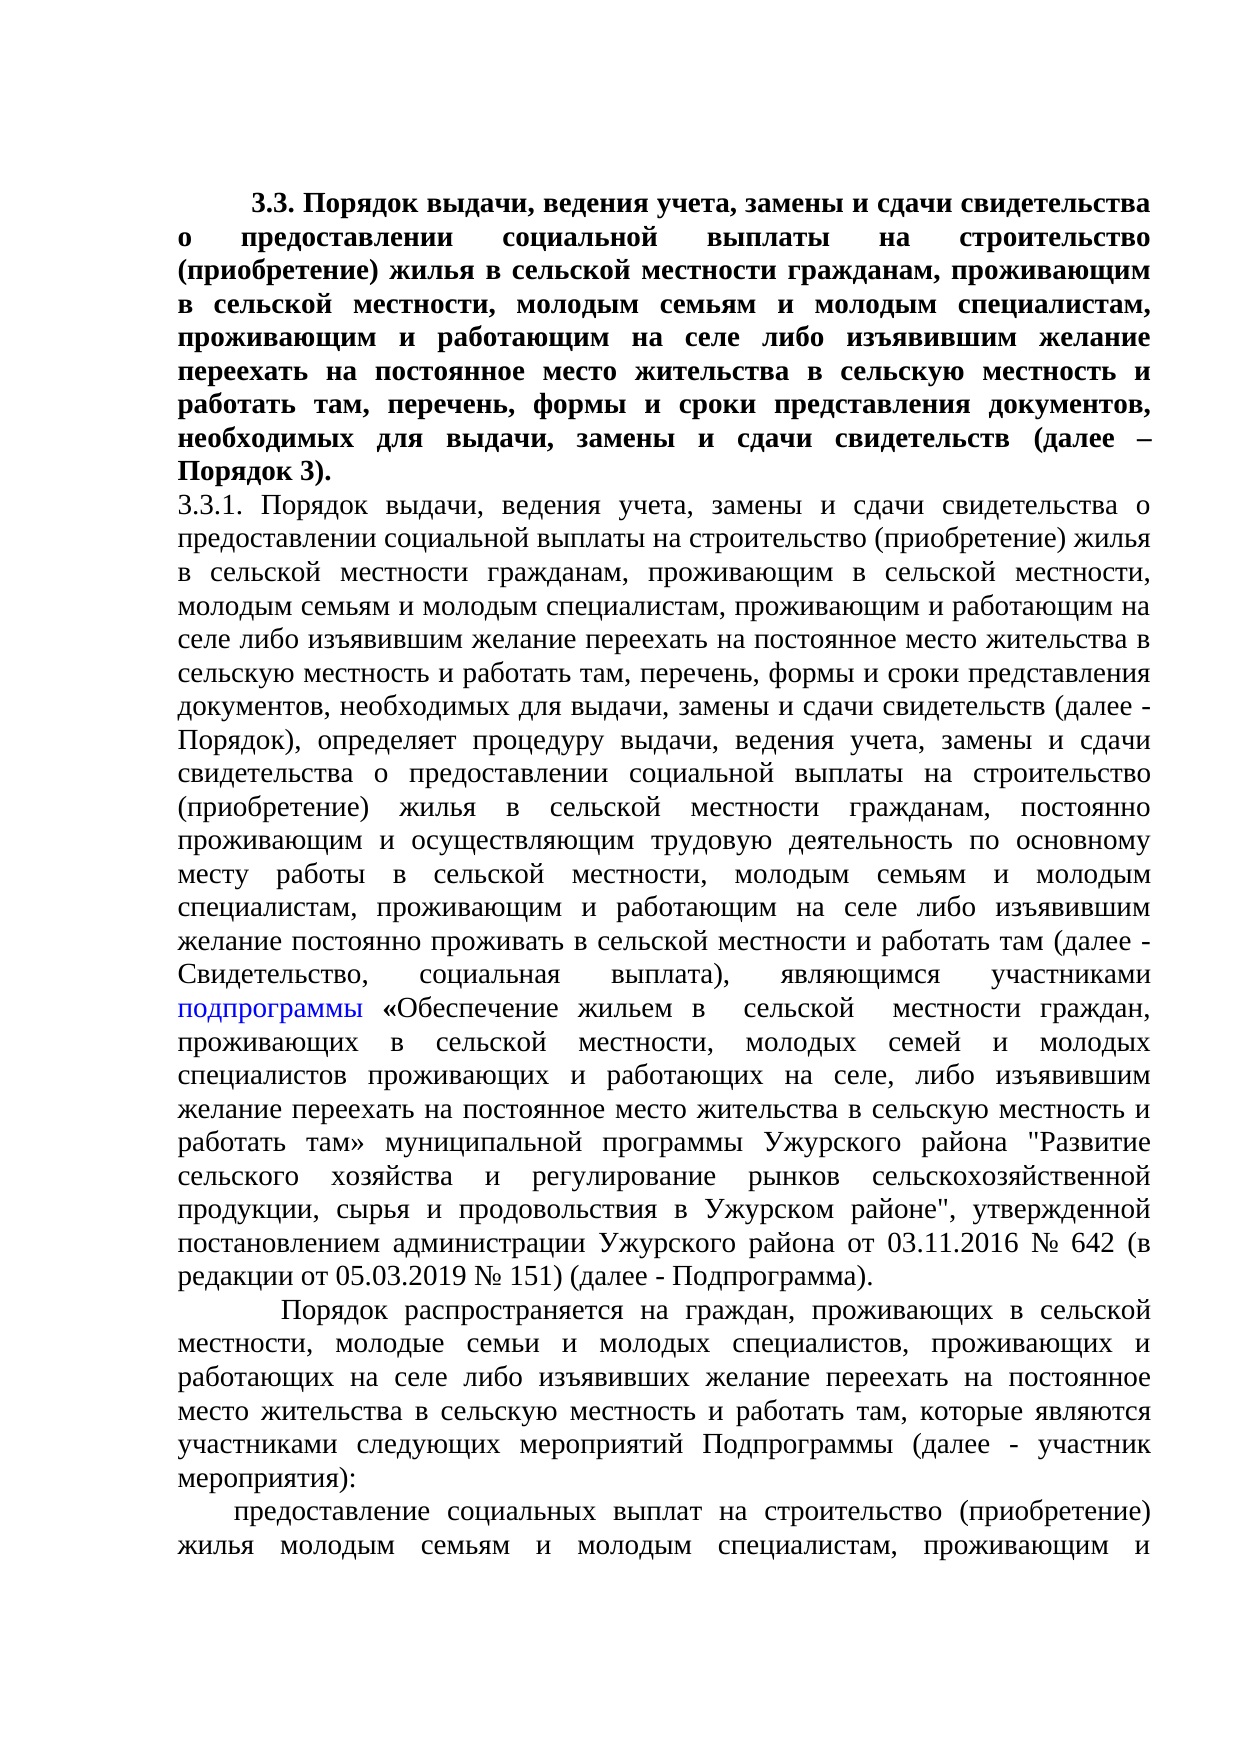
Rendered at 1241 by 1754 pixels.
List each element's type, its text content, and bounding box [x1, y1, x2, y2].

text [177, 1493, 1152, 1560]
text Порядок распространяется на граждан, проживающих в сельской местности, молодые семьи и молодых специалистов, проживающих и работающих на селе либо изъявивших желание переехать на постоянное место жительства в сельскую местность и работать там, которые являются участниками следующих мероприятий Подпрограммы (далее - участник мероприятия): [177, 1292, 1152, 1493]
text 3.3.1. Порядок выдачи, ведения учета, замены и сдачи свидетельства о предоставлении социальной выплаты на строительство (приобретение) жилья в сельской местности гражданам, проживающим в сельской местности, молодым семьям и молодым специалистам, проживающим и работающим на селе либо изъявившим желание переехать на постоянное место жительства в сельскую местность и работать там, перечень, формы и сроки представления документов, необходимых для выдачи, замены и сдачи свидетельств (далее - Порядок), определяет процедуру выдачи, ведения учета, замены и сдачи свидетельства о предоставлении социальной выплаты на строительство (приобретение) жилья в сельской местности гражданам, постоянно проживающим и осуществляющим трудовую деятельность по основному месту работы в сельской местности, молодым семьям и молодым специалистам, проживающим и работающим на селе либо изъявившим желание постоянно проживать в сельской местности и работать там (далее - Свидетельство, социальная выплата), являющимся участниками подпрограммы «Обеспечение жильем в сельской местности граждан, проживающих в сельской местности, молодых семей и молодых специалистов проживающих и работающих на селе, либо изъявившим желание переехать на постоянное место жительства в сельскую местность и работать там» муниципальной программы Ужурского района "Развитие сельского хозяйства и регулирование рынков сельскохозяйственной продукции, сырья и продовольствия в Ужурском районе", утвержденной постановлением администрации Ужурского района от 03.11.2016 № 642 (в редакции от 05.03.2019 № 151) (далее - Подпрограмма). [177, 487, 1152, 1292]
text 3.3. Порядок выдачи, ведения учета, замены и сдачи свидетельства о предоставлении социальной выплаты на строительство (приобретение) жилья в сельской местности гражданам, проживающим в сельской местности, молодым семьям и молодым специалистам, проживающим и работающим на селе либо изъявившим желание переехать на постоянное место жительства в сельскую местность и работать там, перечень, формы и сроки представления документов, необходимых для выдачи, замены и сдачи свидетельств (далее – Порядок 3). [177, 185, 1152, 487]
